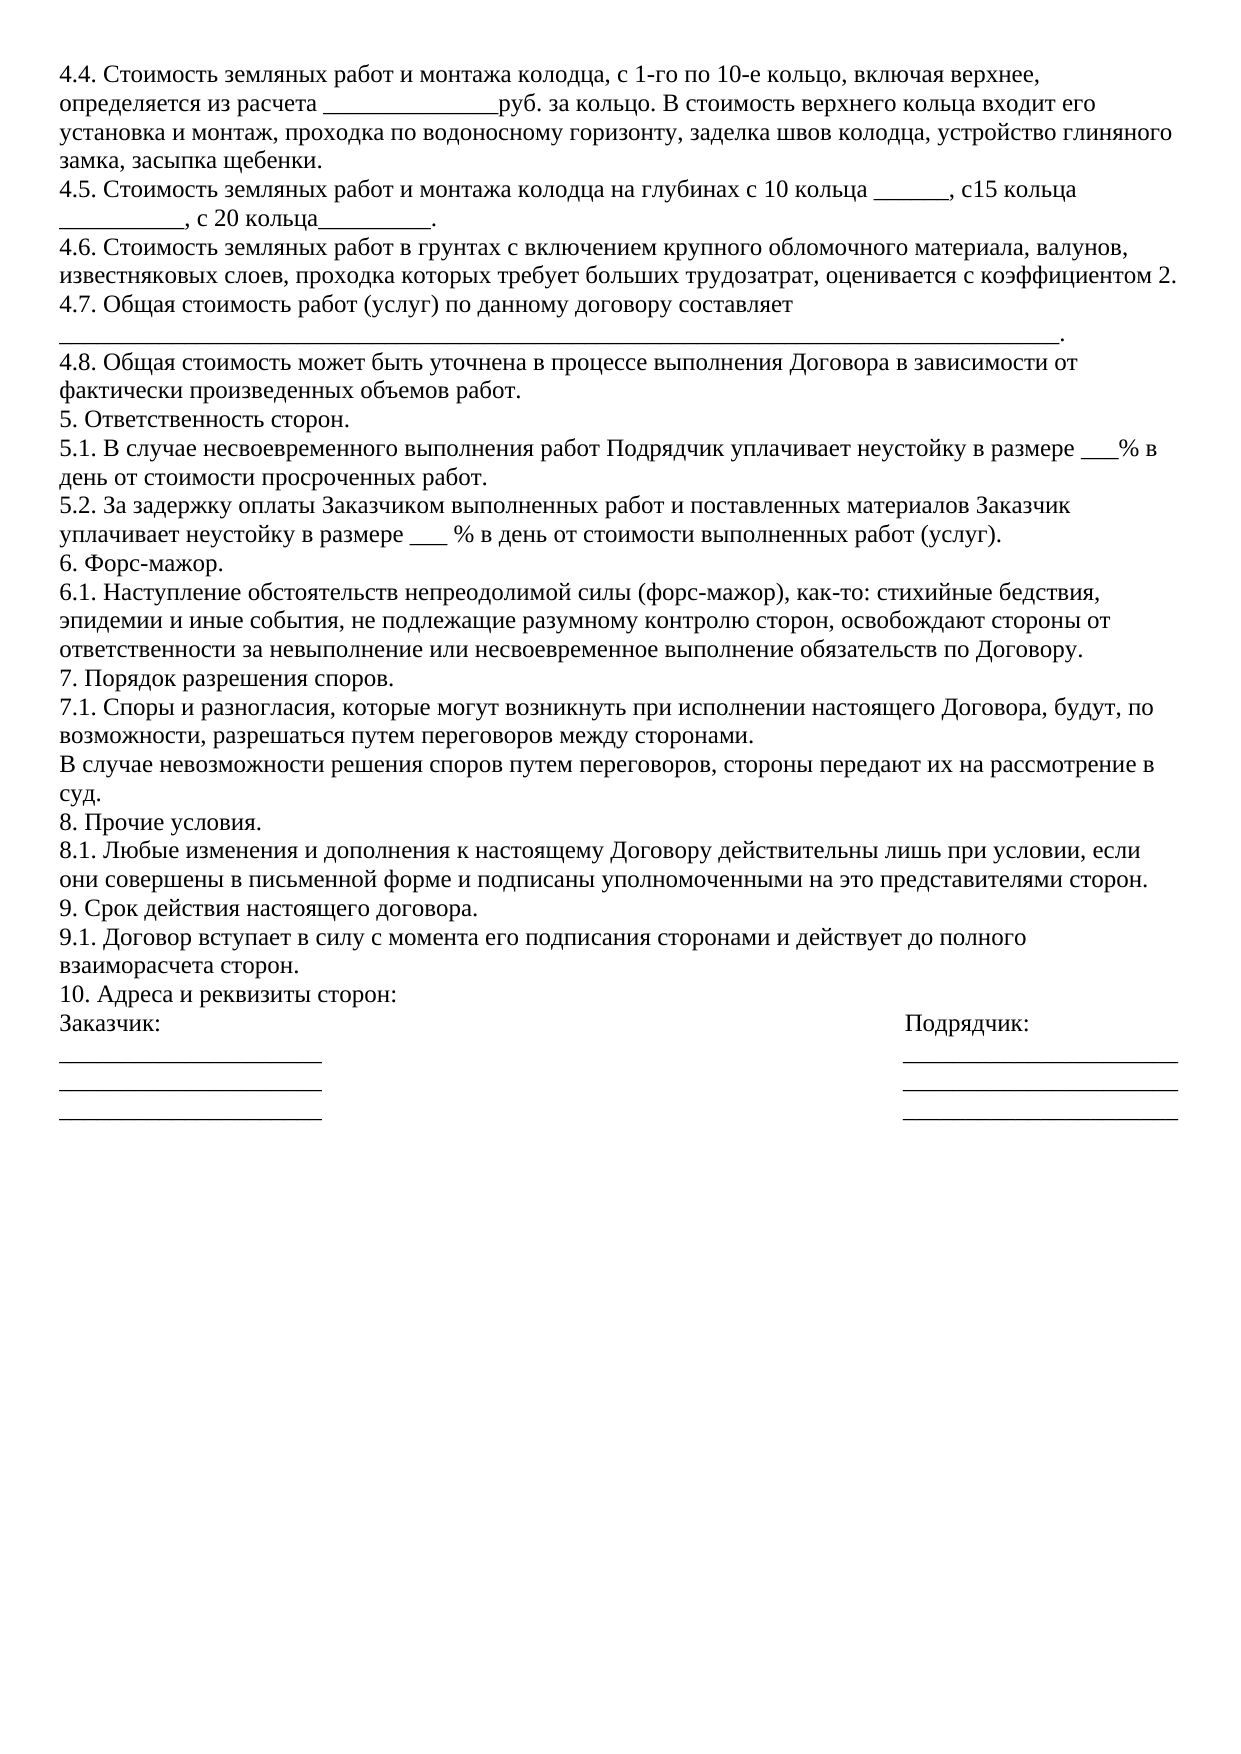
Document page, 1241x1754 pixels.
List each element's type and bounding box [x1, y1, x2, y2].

text [59, 59, 1181, 1123]
